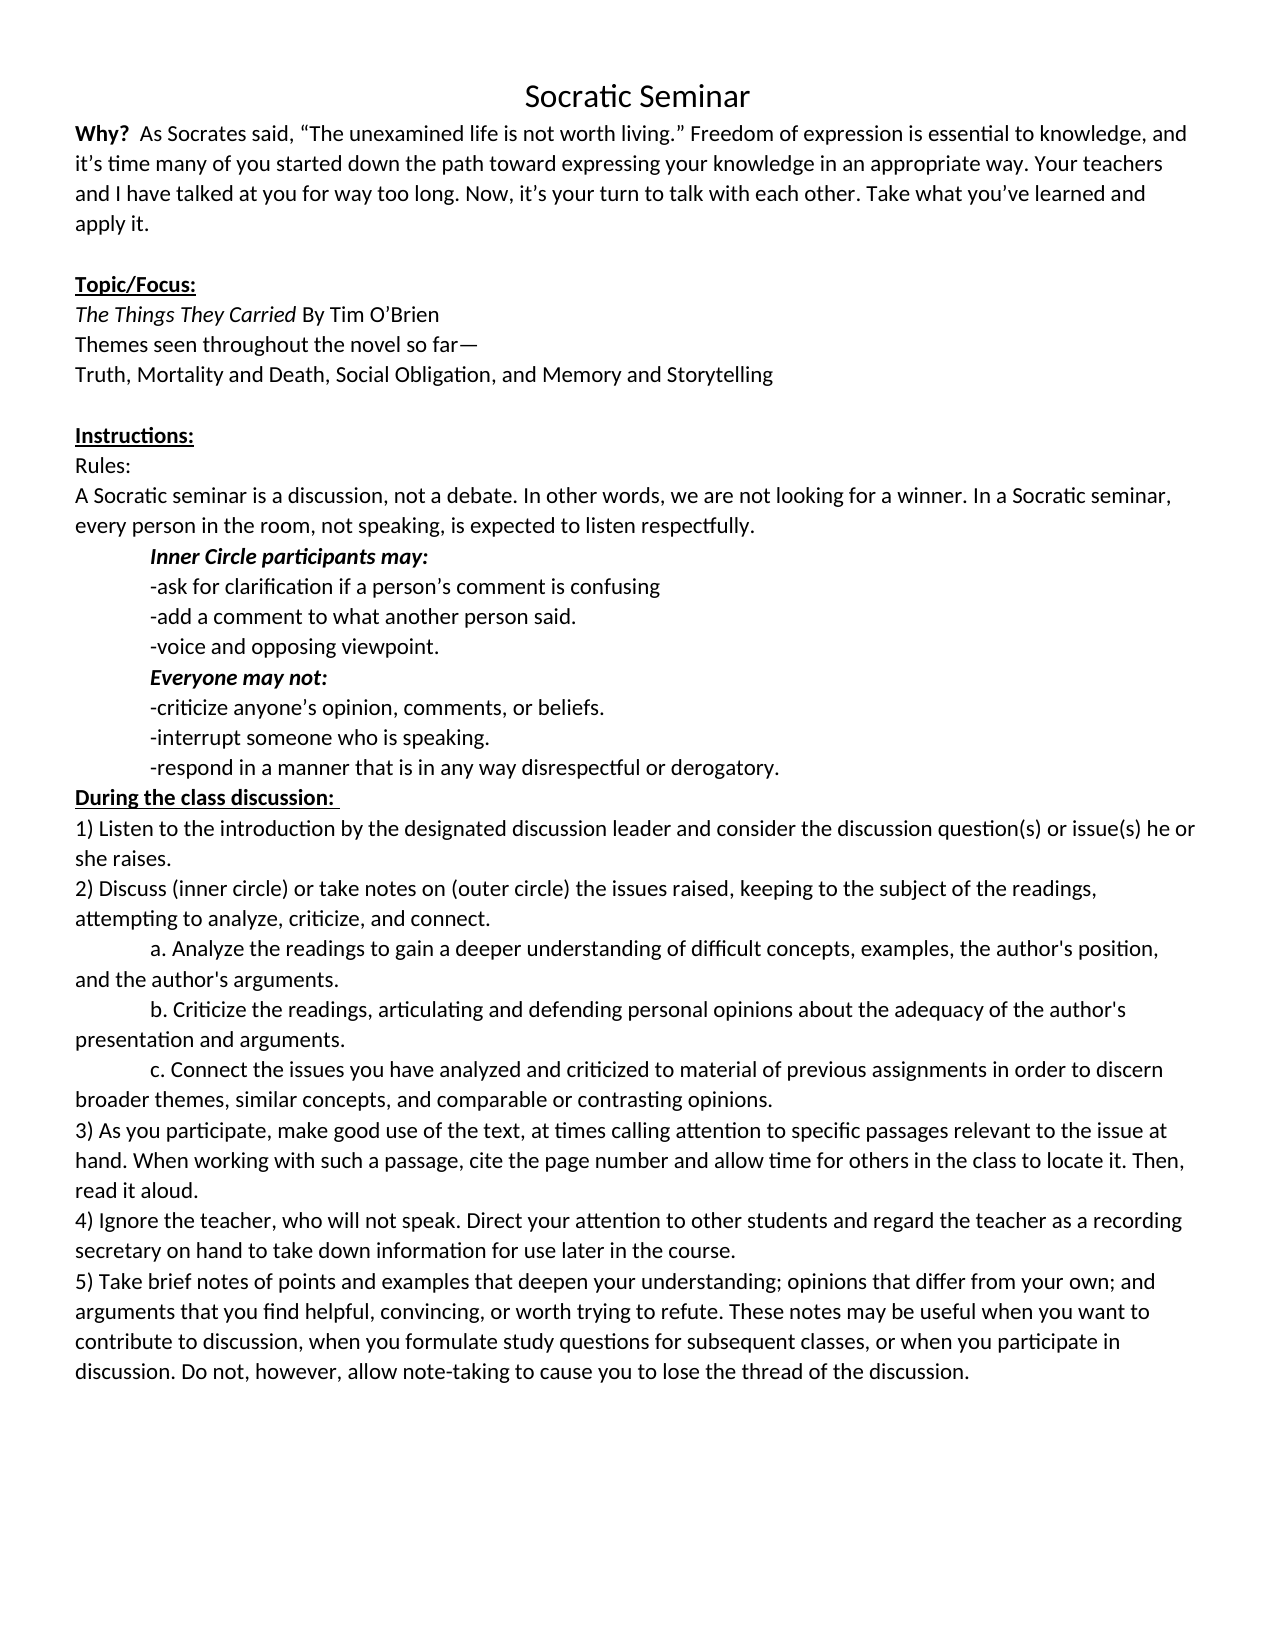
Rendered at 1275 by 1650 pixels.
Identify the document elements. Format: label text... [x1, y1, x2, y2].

text Everyone may not: [75, 663, 1200, 691]
text 5) Take brief notes of points and examples that deepen your understanding; opinions that differ from your own; and arguments that you find helpful, convincing, or worth trying to refute. These notes may be useful when you want to contribute to discussion, when you formulate study questions for subsequent classes, or when you participate in discussion. Do not, however, allow note-taking to cause you to lose the thread of the discussion. [75, 1267, 1200, 1416]
text -respond in a manner that is in any way disrespectful or derogatory. [75, 753, 1200, 781]
text Truth, Mortality and Death, Social Obligation, and Memory and Storytelling [75, 361, 1200, 389]
text b. Criticize the readings, articulating and defending personal opinions about the adequacy of the author's presentation and arguments. [75, 995, 1200, 1053]
text Instructions: [75, 421, 1200, 449]
text a. Analyze the readings to gain a deeper understanding of difficult concepts, examples, the author's position, and the author's arguments. [75, 934, 1200, 993]
text -criticize anyone’s opinion, comments, or beliefs. [75, 693, 1200, 721]
text -voice and opposing viewpoint. [75, 632, 1200, 661]
text During the class discussion: [75, 783, 1200, 812]
text Why? As Socrates said, “The unexamined life is not worth living.” Freedom of expression is essential to knowledge, and it’s time many of you started down the path toward expressing your knowledge in an appropriate way. Your teachers and I have talked at you for way too long. Now, it’s your turn to talk with each other. Take what you’ve learned and apply it. [75, 119, 1200, 238]
text The Things They Carried By Tim O’Brien [75, 300, 1200, 328]
text -interrupt someone who is speaking. [75, 723, 1200, 751]
text Themes seen throughout the novel so far— [75, 330, 1200, 358]
text 3) As you participate, make good use of the text, at times calling attention to specific passages relevant to the issue at hand. When working with such a passage, cite the page number and allow time for others in the class to locate it. Then, read it aloud. [75, 1116, 1200, 1204]
text -add a comment to what another person said. [75, 602, 1200, 630]
text Socratic Seminar [75, 75, 1200, 116]
text c. Connect the issues you have analyzed and criticized to material of previous assignments in order to discern broader themes, similar concepts, and comparable or contrasting opinions. [75, 1055, 1200, 1114]
text A Socratic seminar is a discussion, not a debate. In other words, we are not looking for a winner. In a Socratic seminar, every person in the room, not speaking, is expected to listen respectfully. [75, 481, 1200, 540]
text 2) Discuss (inner circle) or take notes on (outer circle) the issues raised, keeping to the subject of the readings, attempting to analyze, criticize, and connect. [75, 874, 1200, 932]
text Topic/Focus: [75, 270, 1200, 298]
text 1) Listen to the introduction by the designated discussion leader and consider the discussion question(s) or issue(s) he or she raises. [75, 814, 1200, 872]
text Inner Circle participants may: [75, 542, 1200, 570]
text -ask for clarification if a person’s comment is confusing [75, 572, 1200, 600]
text 4) Ignore the teacher, who will not speak. Direct your attention to other students and regard the teacher as a recording secretary on hand to take down information for use later in the course. [75, 1206, 1200, 1265]
text Rules: [75, 451, 1200, 479]
